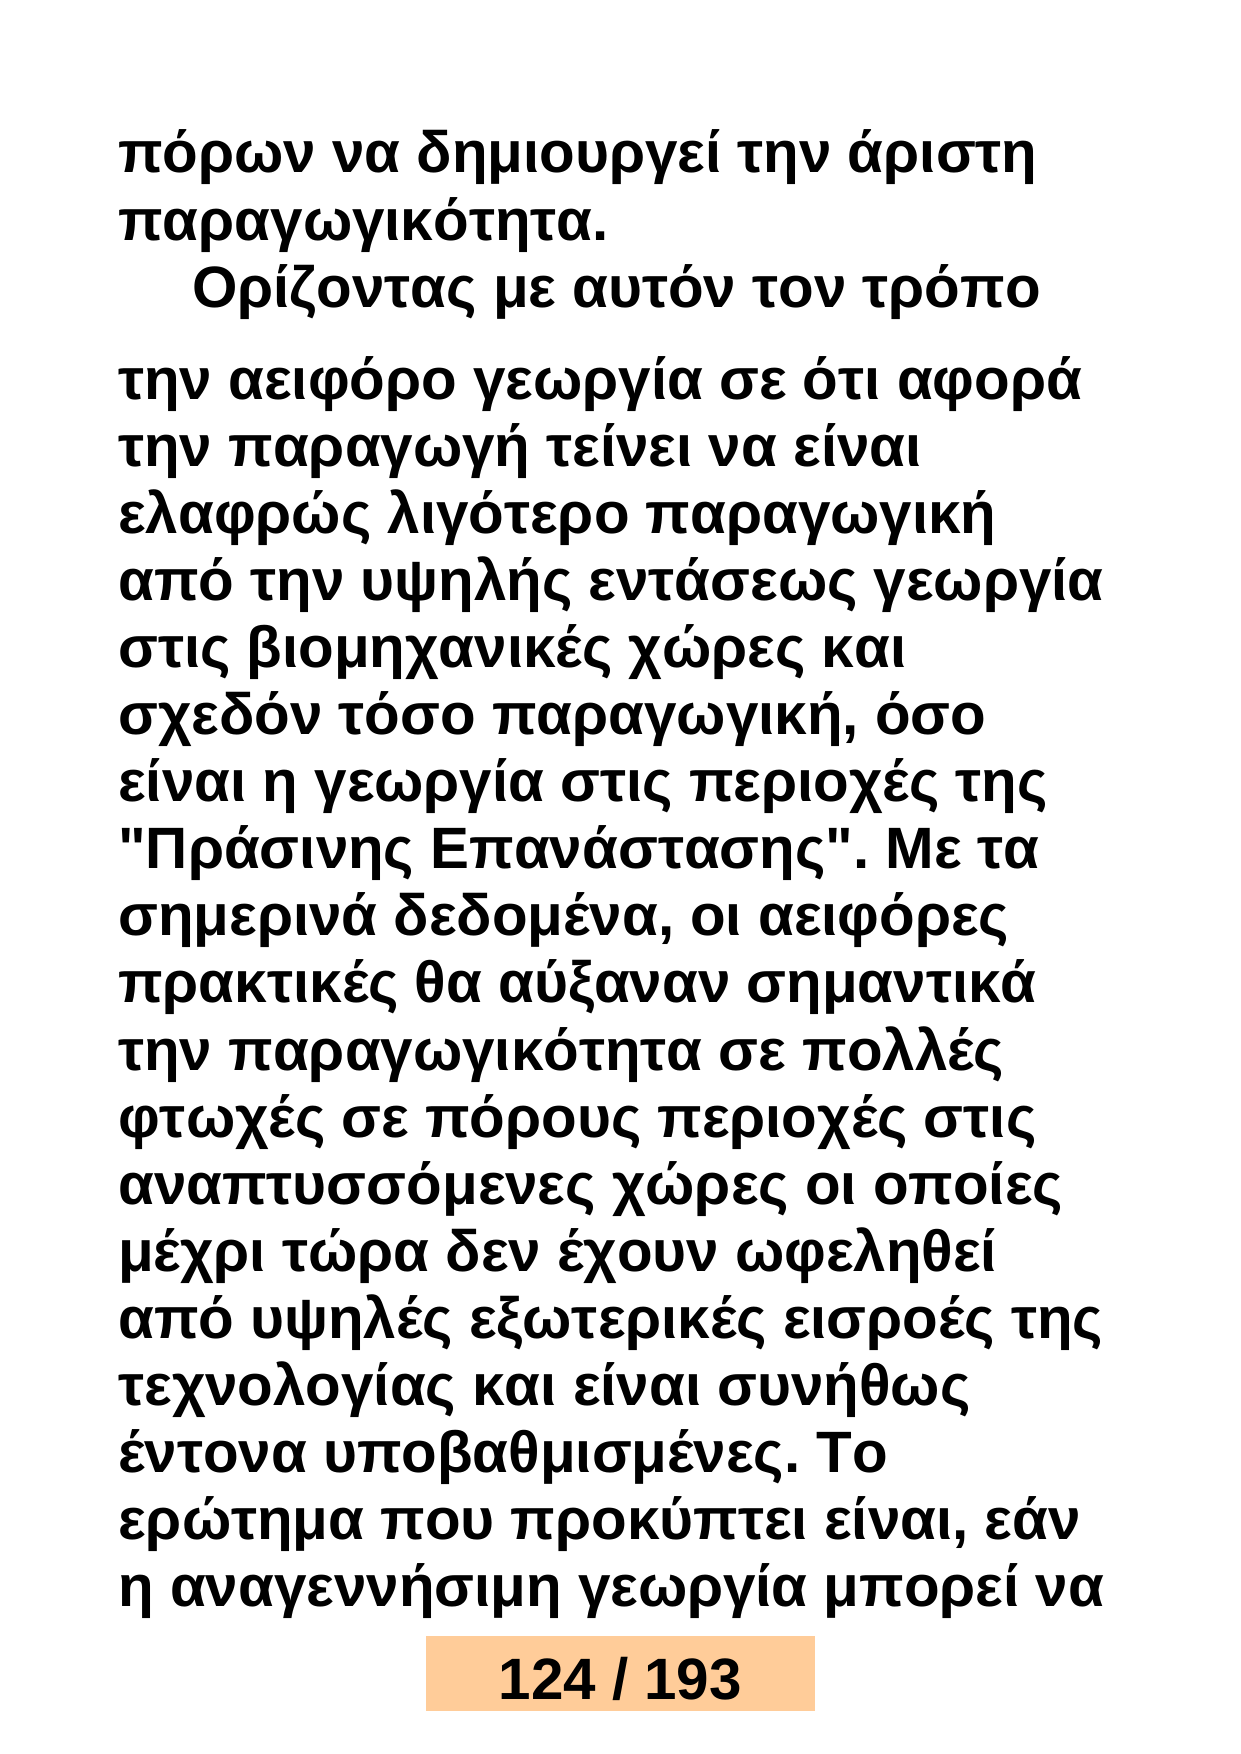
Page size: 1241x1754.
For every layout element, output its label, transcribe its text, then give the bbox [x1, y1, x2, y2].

text Ορίζοντας με αυτόν τον τρόπο [118, 252, 1122, 319]
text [118, 344, 1122, 1619]
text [118, 118, 1122, 252]
